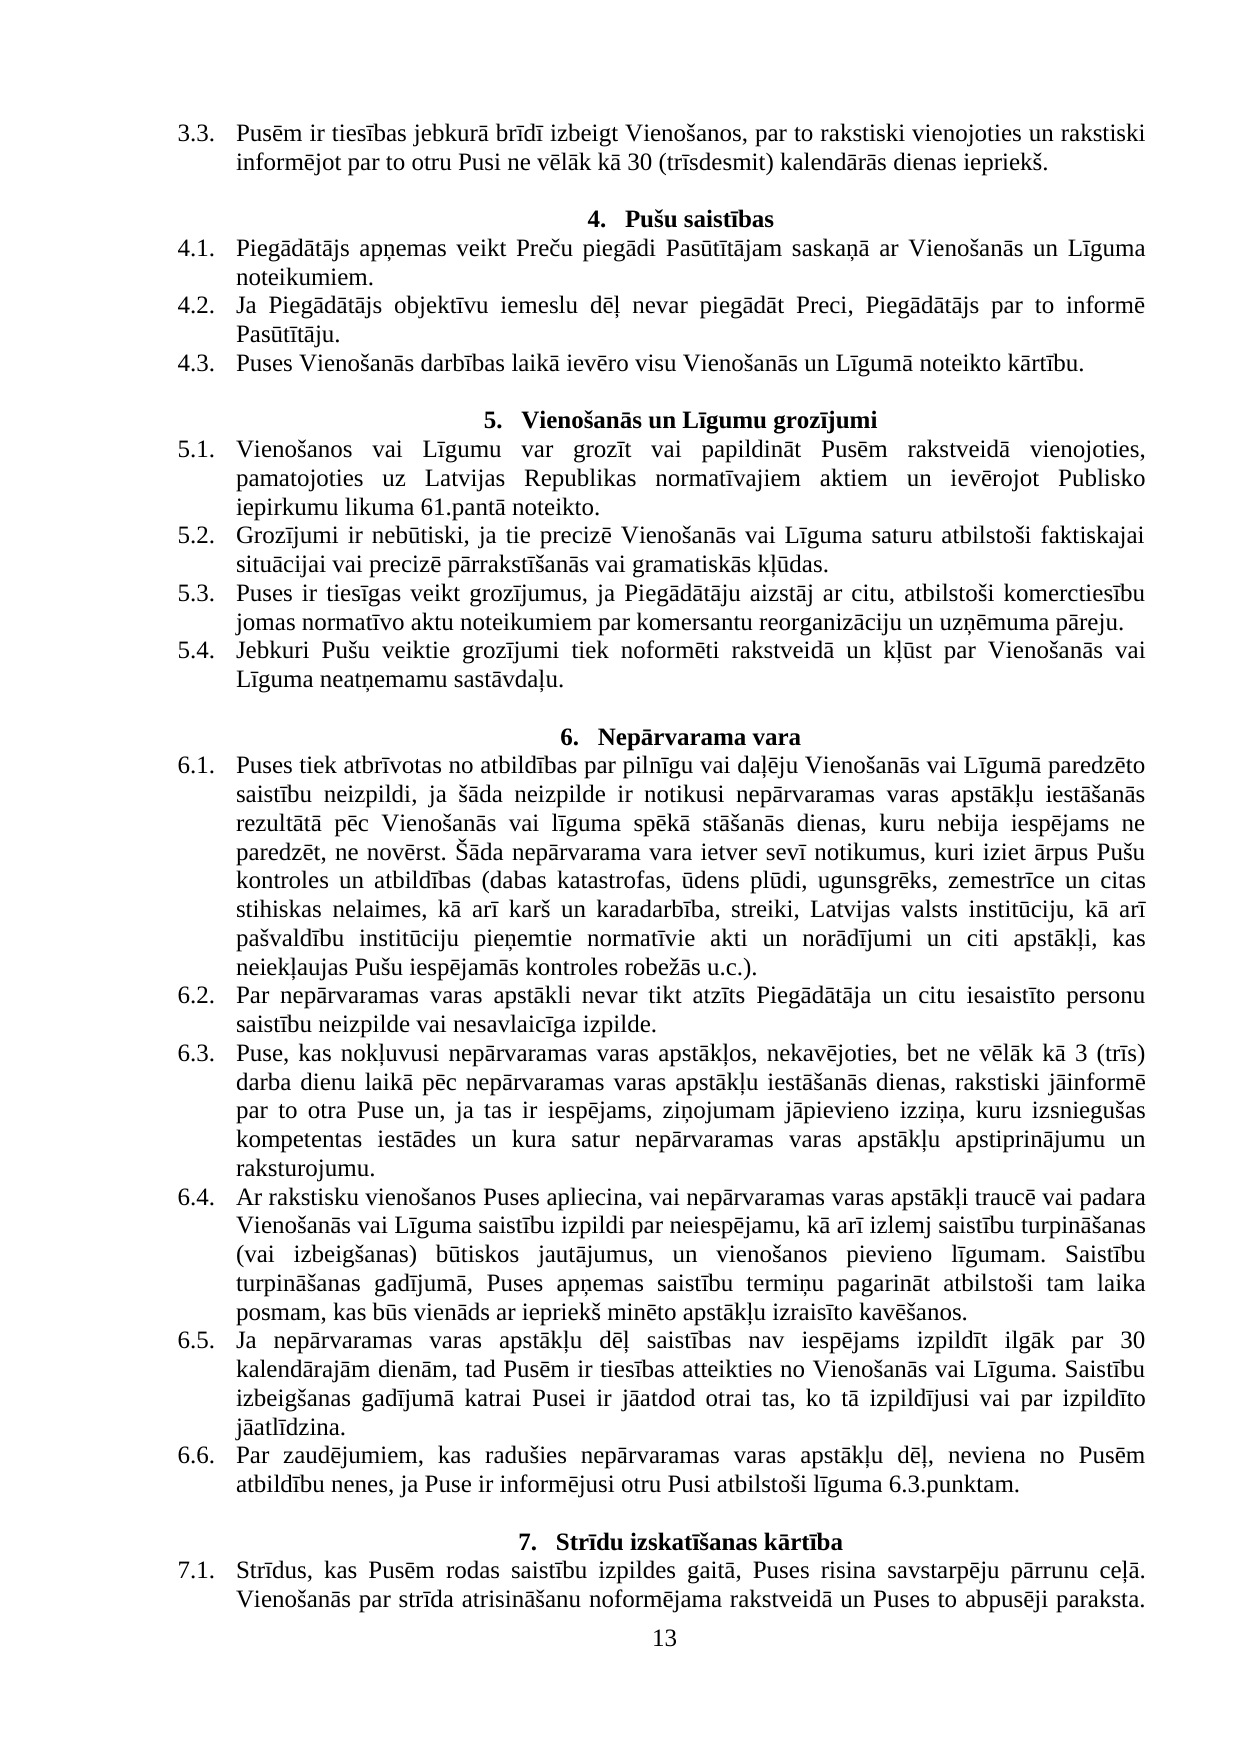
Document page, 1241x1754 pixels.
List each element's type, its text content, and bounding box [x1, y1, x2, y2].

list Puse, kas nokļuvusi nepārvaramas varas apstākļos, nekavējoties, bet ne vēlāk kā 3 (trīs) darba dienu laikā pēc nepārvaramas varas apstākļu iestāšanās dienas, rakstiski jāinformē par to otra Puse un, ja tas ir iespējams, ziņojumam jāpievieno izziņa, kuru izsniegušas kompetentas iestādes un kura satur nepārvaramas varas apstākļu apstiprinājumu un raksturojumu. [177, 1038, 1146, 1182]
list Par nepārvaramas varas apstākli nevar tikt atzīts Piegādātāja un citu iesaistīto personu saistību neizpilde vai nesavlaicīga izpilde. [177, 981, 1146, 1038]
list Ar rakstisku vienošanos Puses apliecina, vai nepārvaramas varas apstākļi traucē vai padara Vienošanās vai Līguma saistību izpildi par neiespējamu, kā arī izlemj saistību turpināšanas (vai izbeigšanas) būtiskos jautājumus, un vienošanos pievieno līgumam. Saistību turpināšanas gadījumā, Puses apņemas saistību termiņu pagarināt atbilstoši tam laika posmam, kas būs vienāds ar iepriekš minēto apstākļu izraisīto kavēšanos. [177, 1182, 1146, 1326]
list Pušu saistības [215, 204, 1146, 233]
list Grozījumi ir nebūtiski, ja tie precizē Vienošanās vai Līguma saturu atbilstoši faktiskajai situācijai vai precizē pārrakstīšanās vai gramatiskās kļūdas. [177, 521, 1146, 578]
list Vienošanos vai Līgumu var grozīt vai papildināt Pusēm rakstveidā vienojoties, pamatojoties uz Latvijas Republikas normatīvajiem aktiem un ievērojot Publisko iepirkumu likuma 61.pantā noteikto. [177, 434, 1146, 521]
list Ja Piegādātājs objektīvu iemeslu dēļ nevar piegādāt Preci, Piegādātājs par to informē Pasūtītāju. [177, 291, 1146, 348]
list Nepārvarama vara [215, 722, 1146, 751]
list Puses tiek atbrīvotas no atbildības par pilnīgu vai daļēju Vienošanās vai Līgumā paredzēto saistību neizpildi, ja šāda neizpilde ir notikusi nepārvaramas varas apstākļu iestāšanās rezultātā pēc Vienošanās vai līguma spēkā stāšanās dienas, kuru nebija iespējams ne paredzēt, ne novērst. Šāda nepārvarama vara ietver sevī notikumus, kuri iziet ārpus Pušu kontroles un atbildības (dabas katastrofas, ūdens plūdi, ugunsgrēks, zemestrīce un citas stihiskas nelaimes, kā arī karš un karadarbība, streiki, Latvijas valsts institūciju, kā arī pašvaldību institūciju pieņemtie normatīvie akti un norādījumi un citi apstākļi, kas neiekļaujas Pušu iespējamās kontroles robežās u.c.). [177, 751, 1146, 981]
list Par zaudējumiem, kas radušies nepārvaramas varas apstākļu dēļ, neviena no Pusēm atbildību nenes, ja Puse ir informējusi otru Pusi atbilstoši līguma 6.3.punktam. [177, 1441, 1146, 1498]
list Vienošanās un Līgumu grozījumi [215, 406, 1146, 434]
list Pusēm ir tiesības jebkurā brīdī izbeigt Vienošanos, par to rakstiski vienojoties un rakstiski informējot par to otru Pusi ne vēlāk kā 30 (trīsdesmit) kalendārās dienas iepriekš. [177, 118, 1146, 176]
list Strīdu izskatīšanas kārtība [215, 1527, 1146, 1556]
list Puses Vienošanās darbības laikā ievēro visu Vienošanās un Līgumā noteikto kārtību. [177, 348, 1146, 377]
list Puses ir tiesīgas veikt grozījumus, ja Piegādātāju aizstāj ar citu, atbilstoši komerctiesību jomas normatīvo aktu noteikumiem par komersantu reorganizāciju un uzņēmuma pāreju. [177, 578, 1146, 636]
list Piegādātājs apņemas veikt Preču piegādi Pasūtītājam saskaņā ar Vienošanās un Līguma noteikumiem. [177, 233, 1146, 291]
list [177, 1556, 1146, 1613]
list Jebkuri Pušu veiktie grozījumi tiek noformēti rakstveidā un kļūst par Vienošanās vai Līguma neatņemamu sastāvdaļu. [177, 636, 1146, 693]
list Ja nepārvaramas varas apstākļu dēļ saistības nav iespējams izpildīt ilgāk par 30 kalendārajām dienām, tad Pusēm ir tiesības atteikties no Vienošanās vai Līguma. Saistību izbeigšanas gadījumā katrai Pusei ir jāatdod otrai tas, ko tā izpildījusi vai par izpildīto jāatlīdzina. [177, 1326, 1146, 1441]
